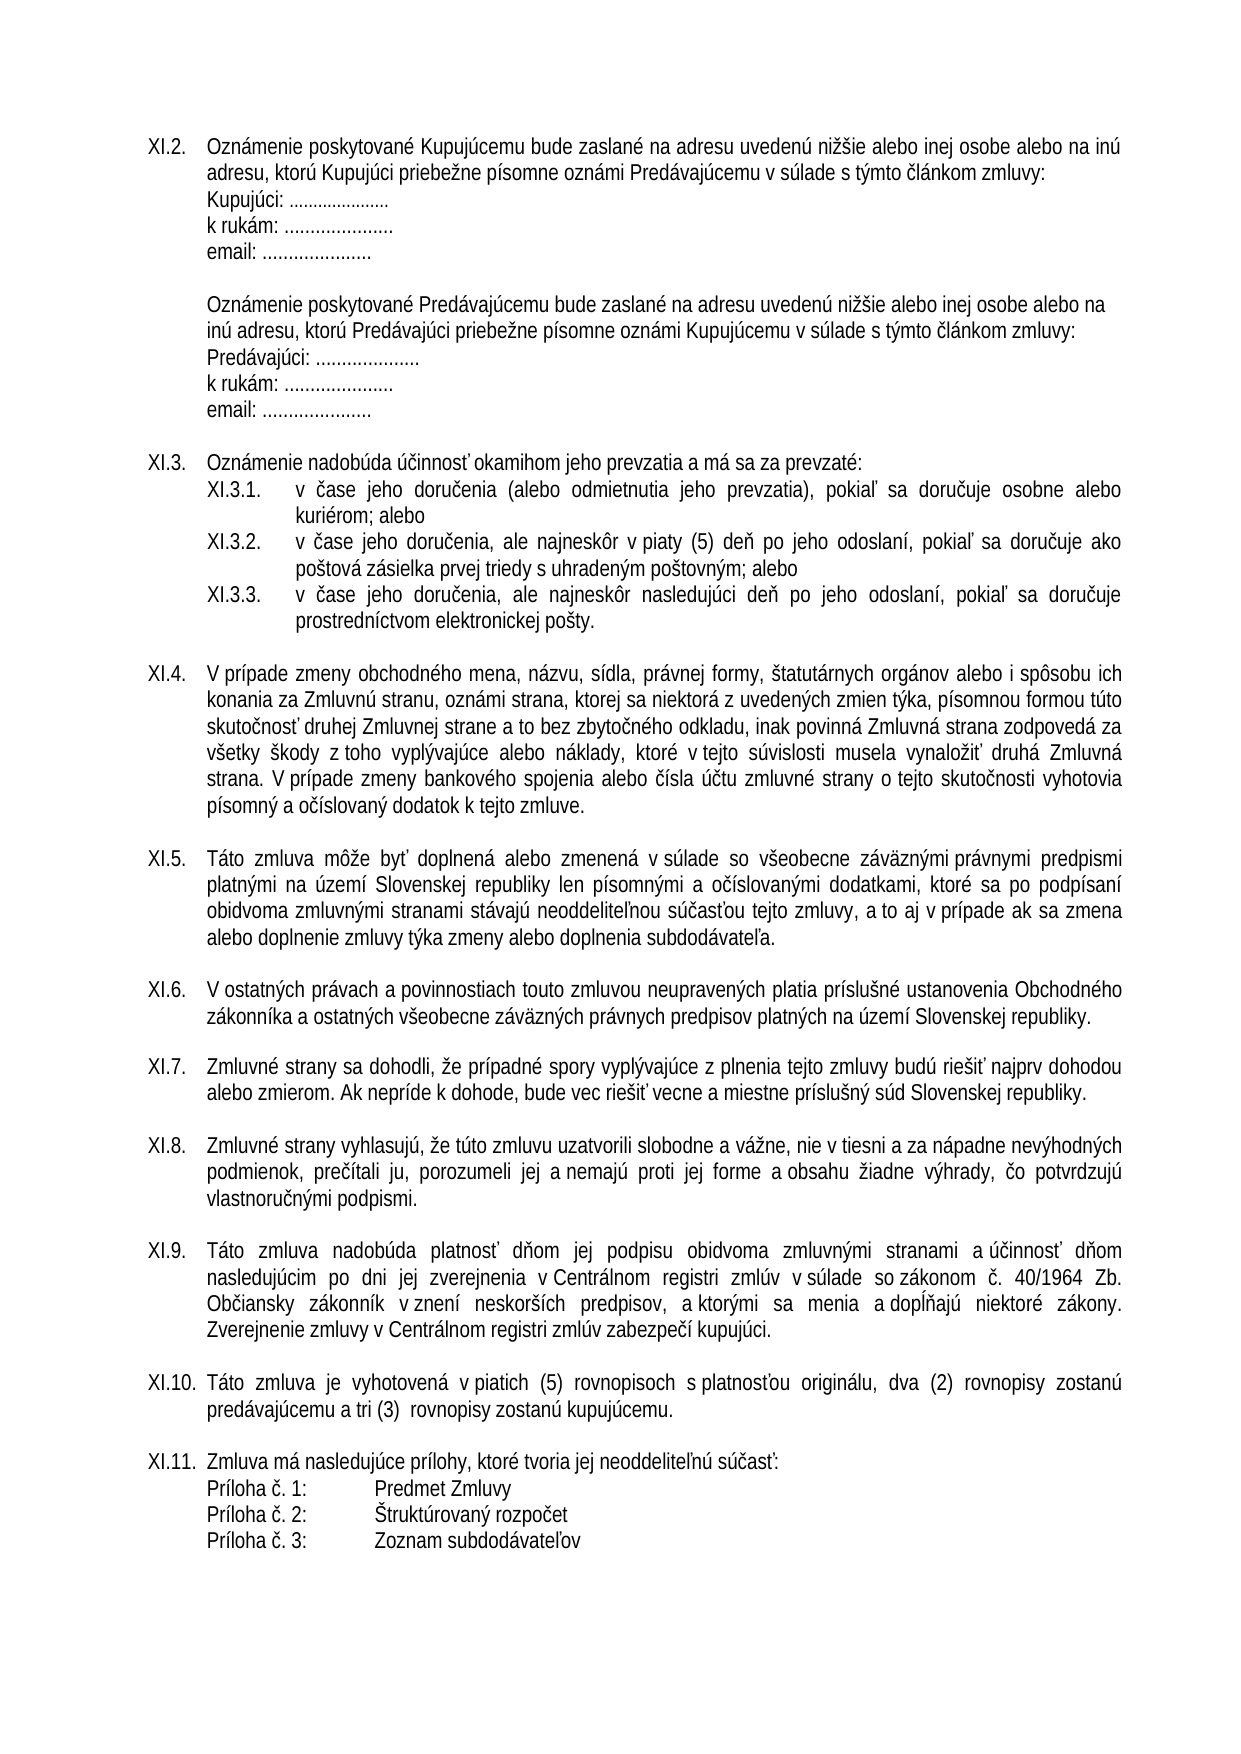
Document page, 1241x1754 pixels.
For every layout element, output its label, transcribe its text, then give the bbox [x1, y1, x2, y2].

list Zmluvné strany sa dohodli, že prípadné spory vyplývajúce z plnenia tejto zmluvy budú riešiť najprv dohodou alebo zmierom. Ak nepríde k dohode, bude vec riešiť vecne a miestne príslušný súd Slovenskej republiky. [148, 1053, 1122, 1106]
list Oznámenie poskytované Kupujúcemu bude zaslané na adresu uvedenú nižšie alebo inej osobe alebo na inú adresu, ktorú Kupujúci priebežne písomne oznámi Predávajúcemu v súlade s týmto článkom zmluvy: [148, 133, 1122, 186]
text k rukám: ..................... [162, 370, 1122, 396]
list Predávajúci: .................... [162, 344, 1122, 370]
list Táto zmluva nadobúda platnosť dňom jej podpisu obidvoma zmluvnými stranami a účinnosť dňom nasledujúcim po dni jej zverejnenia v Centrálnom registri zmlúv v súlade so zákonom č. 40/1964 Zb. Občiansky zákonník v znení neskorších predpisov, a ktorými sa menia a dopĺňajú niektoré zákony. Zverejnenie zmluvy v Centrálnom registri zmlúv zabezpečí kupujúci. [148, 1237, 1122, 1343]
list Príloha č. 1: Predmet Zmluvy [207, 1474, 1122, 1501]
list v čase jeho doručenia, ale najneskôr v piaty (5) deň po jeho odoslaní, pokiaľ sa doručuje ako poštová zásielka prvej triedy s uhradeným poštovným; alebo [207, 528, 1122, 581]
list Oznámenie nadobúda účinnosť okamihom jeho prevzatia a má sa za prevzaté: [148, 449, 1122, 476]
text k rukám: ..................... [162, 212, 1122, 238]
list Kupujúci: ..................... [207, 186, 1122, 212]
text email: ..................... [148, 238, 1122, 265]
text Príloha č. 2: Štruktúrovaný rozpočet [148, 1501, 1122, 1527]
text Oznámenie poskytované Predávajúcemu bude zaslané na adresu uvedenú nižšie alebo inej osobe alebo na inú adresu, ktorú Predávajúci priebežne písomne oznámi Kupujúcemu v súlade s týmto článkom zmluvy: [207, 291, 1122, 344]
list V prípade zmeny obchodného mena, názvu, sídla, právnej formy, štatutárnych orgánov alebo i spôsobu ich konania za Zmluvnú stranu, oznámi strana, ktorej sa niektorá z uvedených zmien týka, písomnou formou túto skutočnosť druhej Zmluvnej strane a to bez zbytočného odkladu, inak povinná Zmluvná strana zodpovedá za všetky škody z toho vyplývajúce alebo náklady, ktoré v tejto súvislosti musela vynaložiť druhá Zmluvná strana. V prípade zmeny bankového spojenia alebo čísla účtu zmluvné strany o tejto skutočnosti vyhotovia písomný a očíslovaný dodatok k tejto zmluve. [148, 660, 1122, 818]
list Zmluva má nasledujúce prílohy, ktoré tvoria jej neoddeliteľnú súčasť: [148, 1448, 1122, 1474]
list Zmluvné strany vyhlasujú, že túto zmluvu uzatvorili slobodne a vážne, nie v tiesni a za nápadne nevýhodných podmienok, prečítali ju, porozumeli jej a nemajú proti jej forme a obsahu žiadne výhrady, čo potvrdzujú vlastnoručnými podpismi. [148, 1132, 1122, 1211]
list Táto zmluva je vyhotovená v piatich (5) rovnopisoch s platnosťou originálu, dva (2) rovnopisy zostanú predávajúcemu a tri (3) rovnopisy zostanú kupujúcemu. [148, 1369, 1122, 1422]
text Príloha č. 3: Zoznam subdodávateľov [148, 1527, 1122, 1554]
text email: ..................... [148, 396, 1122, 423]
list v čase jeho doručenia (alebo odmietnutia jeho prevzatia), pokiaľ sa doručuje osobne alebo kuriérom; alebo [207, 476, 1122, 528]
list v čase jeho doručenia, ale najneskôr nasledujúci deň po jeho odoslaní, pokiaľ sa doručuje prostredníctvom elektronickej pošty. [207, 581, 1122, 634]
list V ostatných právach a povinnostiach touto zmluvou neupravených platia príslušné ustanovenia Obchodného zákonníka a ostatných všeobecne záväzných právnych predpisov platných na území Slovenskej republiky. [148, 976, 1122, 1029]
list Táto zmluva môže byť doplnená alebo zmenená v súlade so všeobecne záväznými právnymi predpismi platnými na území Slovenskej republiky len písomnými a očíslovanými dodatkami, ktoré sa po podpísaní obidvoma zmluvnými stranami stávajú neoddeliteľnou súčasťou tejto zmluvy, a to aj v prípade ak sa zmena alebo doplnenie zmluvy týka zmeny alebo doplnenia subdodávateľa. [148, 844, 1122, 950]
